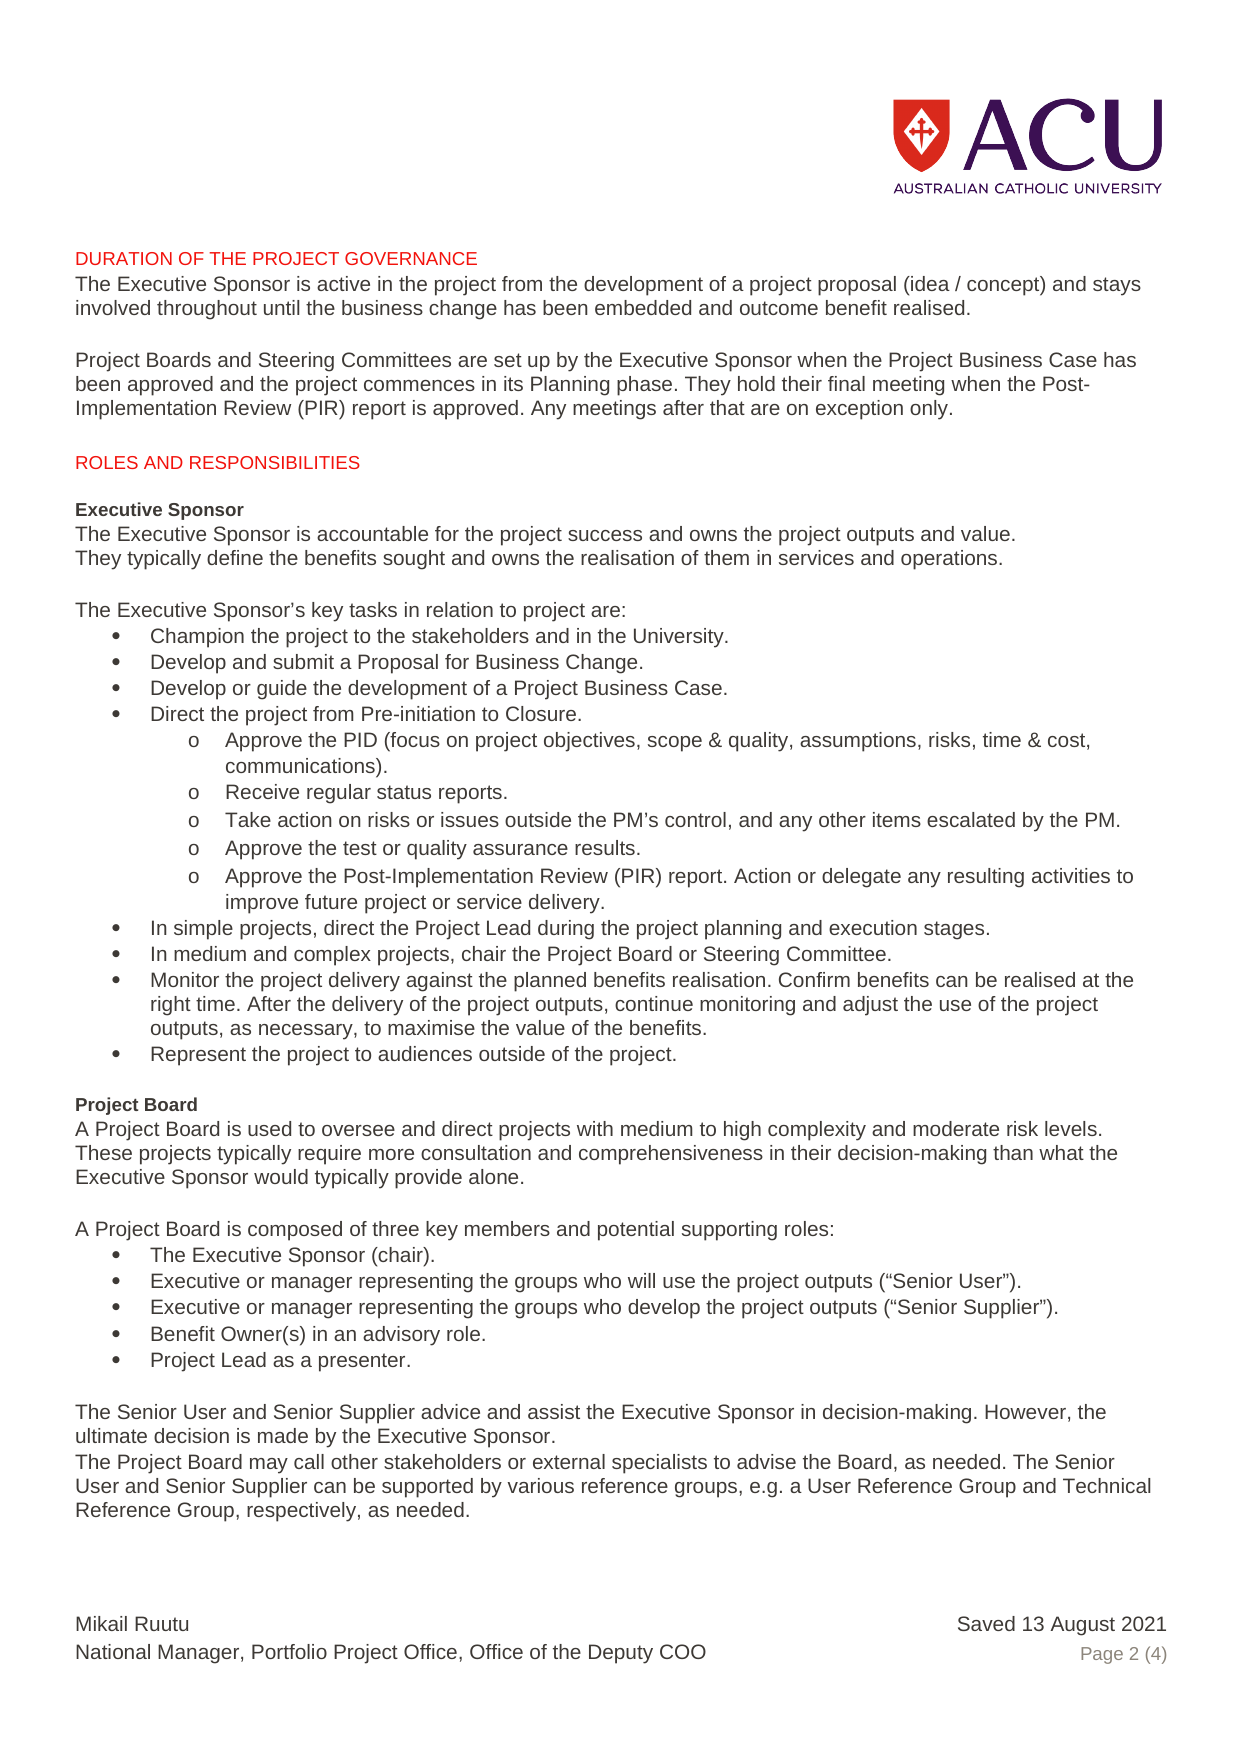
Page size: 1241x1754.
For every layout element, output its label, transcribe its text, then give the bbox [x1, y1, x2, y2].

list Monitor the project delivery against the planned benefits realisation. Confirm benefits can be realised at the right time. After the delivery of the project outputs, continue monitoring and adjust the use of the project outputs, as necessary, to maximise the value of the benefits. [112, 968, 1165, 1040]
list Develop and submit a Proposal for Business Change. [112, 650, 1165, 674]
list Represent the project to audiences outside of the project. [112, 1042, 1165, 1066]
list Direct the project from Pre-initiation to Closure. [112, 702, 1165, 726]
list The Executive Sponsor (chair). [112, 1243, 1165, 1267]
subtitle DUration of the project governance [75, 248, 1165, 269]
subtitle Executive Sponsor [75, 499, 1165, 521]
list In simple projects, direct the Project Lead during the project planning and execution stages. [112, 916, 1165, 940]
text A Project Board is used to oversee and direct projects with medium to high complexity and moderate risk levels. These projects typically require more consultation and comprehensiveness in their decision-making than what the Executive Sponsor would typically provide alone. [75, 1117, 1165, 1189]
text A Project Board is composed of three key members and potential supporting roles: [75, 1217, 1165, 1241]
picture [865, 71, 1190, 222]
list Executive or manager representing the groups who will use the project outputs (“Senior User”). [112, 1269, 1165, 1293]
list Project Lead as a presenter. [112, 1347, 1165, 1372]
text The Executive Sponsor’s key tasks in relation to project are: [75, 598, 1165, 622]
list In medium and complex projects, chair the Project Board or Steering Committee. [112, 942, 1165, 966]
text The Senior User and Senior Supplier advice and assist the Executive Sponsor in decision-making. However, the ultimate decision is made by the Executive Sponsor. [75, 1400, 1165, 1448]
list Benefit Owner(s) in an advisory role. [112, 1321, 1165, 1345]
list Approve the PID (focus on project objectives, scope & quality, assumptions, risks, time & cost, communications). [187, 728, 1165, 778]
text The Executive Sponsor is accountable for the project success and owns the project outputs and value. They typically define the benefits sought and owns the realisation of them in services and operations. [75, 522, 1165, 569]
list Champion the project to the stakeholders and in the University. [112, 624, 1165, 648]
list Executive or manager representing the groups who develop the project outputs (“Senior Supplier”). [112, 1295, 1165, 1319]
subtitle Project Board [75, 1094, 1165, 1116]
list Approve the Post-Implementation Review (PIR) report. Action or delegate any resulting activities to improve future project or service delivery. [187, 864, 1165, 914]
text The Executive Sponsor is active in the project from the development of a project proposal (idea / concept) and stays involved throughout until the business change has been embedded and outcome benefit realised. [75, 271, 1165, 319]
subtitle Roles and REsponsibilities [75, 452, 1165, 473]
list Take action on risks or issues outside the PM’s control, and any other items escalated by the PM. [187, 808, 1165, 834]
text The Project Board may call other stakeholders or external specialists to advise the Board, as needed. The Senior User and Senior Supplier can be supported by various reference groups, e.g. a User Reference Group and Technical Reference Group, respectively, as needed. [75, 1450, 1165, 1522]
list Develop or guide the development of a Project Business Case. [112, 676, 1165, 700]
list Approve the test or quality assurance results. [187, 836, 1165, 862]
list Receive regular status reports. [187, 780, 1165, 806]
text Project Boards and Steering Committees are set up by the Executive Sponsor when the Project Business Case has been approved and the project commences in its Planning phase. They hold their final meeting when the Post-Implementation Review (PIR) report is approved. Any meetings after that are on exception only. [75, 347, 1165, 419]
